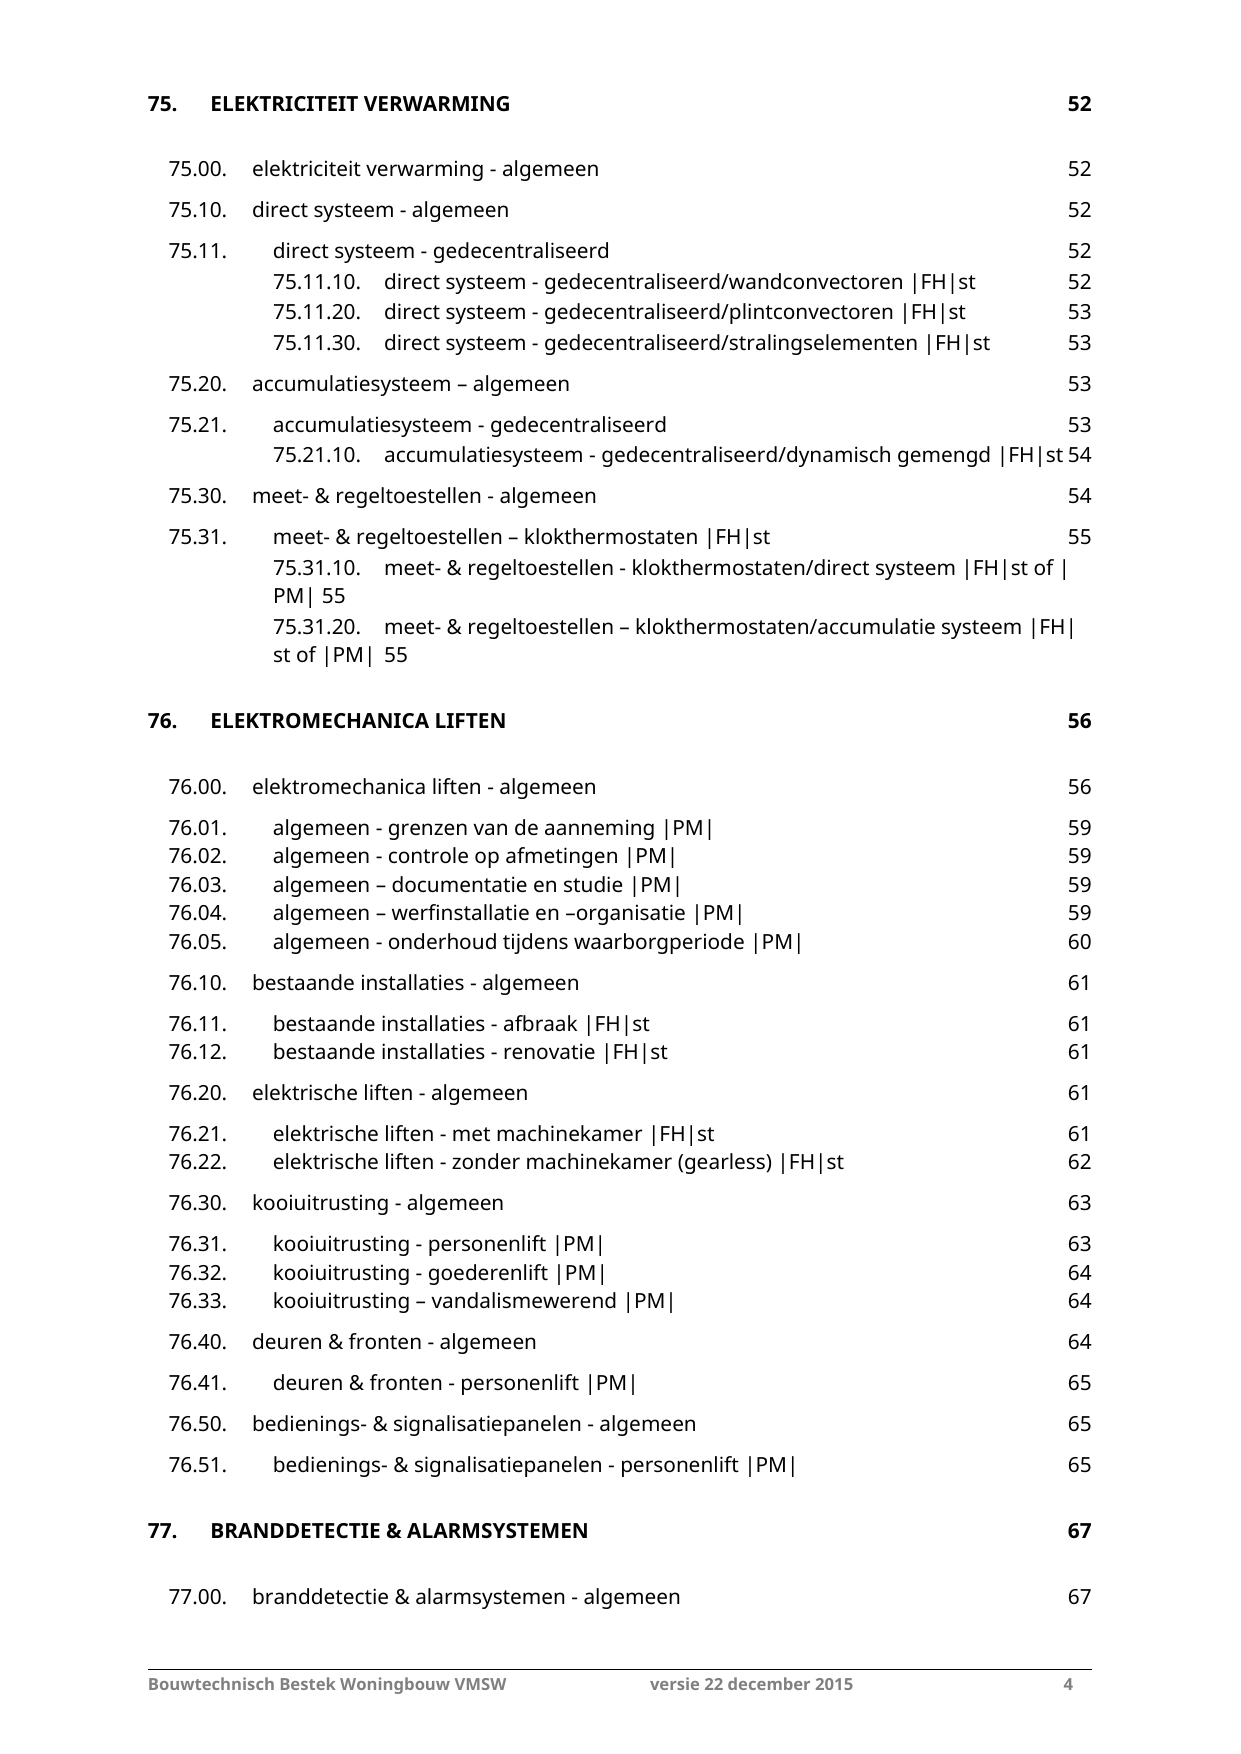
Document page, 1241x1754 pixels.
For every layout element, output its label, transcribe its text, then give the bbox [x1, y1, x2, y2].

text 75.30. meet- & regeltoestellen - algemeen 54 [168, 481, 1092, 510]
text 75.11.10. direct systeem - gedecentraliseerd/wandconvectoren |FH|st 52 [273, 267, 1092, 295]
text 76.03. algemeen – documentatie en studie |PM| 59 [168, 870, 1092, 898]
text 76.00. elektromechanica liften - algemeen 56 [168, 772, 1092, 801]
text 76.41. deuren & fronten - personenlift |PM| 65 [168, 1368, 1092, 1396]
text 76.40. deuren & fronten - algemeen 64 [168, 1327, 1092, 1356]
text 75.11. direct systeem - gedecentraliseerd 52 [168, 236, 1092, 265]
text 76.05. algemeen - onderhoud tijdens waarborgperiode |PM| 60 [168, 927, 1092, 955]
text 76.33. kooiuitrusting – vandalismewerend |PM| 64 [168, 1286, 1092, 1314]
text 75.11.20. direct systeem - gedecentraliseerd/plintconvectoren |FH|st 53 [273, 297, 1092, 326]
text 76.50. bedienings- & signalisatiepanelen - algemeen 65 [168, 1409, 1092, 1437]
text 76.01. algemeen - grenzen van de aanneming |PM| 59 [168, 813, 1092, 841]
text 76.32. kooiuitrusting - goederenlift |PM| 64 [168, 1258, 1092, 1286]
text 75.31. meet- & regeltoestellen – klokthermostaten |FH|st 55 [168, 522, 1092, 551]
text 75.00. elektriciteit verwarming - algemeen 52 [168, 154, 1092, 183]
text 76.20. elektrische liften - algemeen 61 [168, 1078, 1092, 1106]
text 76.10. bestaande installaties - algemeen 61 [168, 968, 1092, 996]
text 75.21.10. accumulatiesysteem - gedecentraliseerd/dynamisch gemengd |FH|st 54 [273, 440, 1092, 469]
text 77. BRANDDETECTIE & ALARMSYSTEMEN 67 [148, 1516, 1092, 1544]
text 76.11. bestaande installaties - afbraak |FH|st 61 [168, 1009, 1092, 1037]
text 76.02. algemeen - controle op afmetingen |PM| 59 [168, 841, 1092, 870]
text 75.10. direct systeem - algemeen 52 [168, 196, 1092, 224]
text 75.31.10. meet- & regeltoestellen - klokthermostaten/direct systeem |FH|st of |PM| 55 [273, 553, 1092, 610]
text 75.11.30. direct systeem - gedecentraliseerd/stralingselementen |FH|st 53 [273, 328, 1092, 356]
text 76.21. elektrische liften - met machinekamer |FH|st 61 [168, 1119, 1092, 1147]
text 76.31. kooiuitrusting - personenlift |PM| 63 [168, 1229, 1092, 1258]
text 76.22. elektrische liften - zonder machinekamer (gearless) |FH|st 62 [168, 1147, 1092, 1176]
text 77.00. branddetectie & alarmsystemen - algemeen 67 [168, 1582, 1092, 1610]
text 76.12. bestaande installaties - renovatie |FH|st 61 [168, 1037, 1092, 1066]
text 76. ELEKTROMECHANICA LIFTEN 56 [148, 706, 1092, 734]
text 75.20. accumulatiesysteem – algemeen 53 [168, 369, 1092, 397]
text 76.51. bedienings- & signalisatiepanelen - personenlift |PM| 65 [168, 1450, 1092, 1478]
text 76.30. kooiuitrusting - algemeen 63 [168, 1188, 1092, 1217]
text 75.31.20. meet- & regeltoestellen – klokthermostaten/accumulatie systeem |FH|st of |PM| 55 [273, 612, 1092, 669]
text 76.04. algemeen – werfinstallatie en –organisatie |PM| 59 [168, 898, 1092, 927]
text 75. ELEKTRICITEIT VERWARMING 52 [148, 89, 1092, 117]
text 75.21. accumulatiesysteem - gedecentraliseerd 53 [168, 410, 1092, 438]
